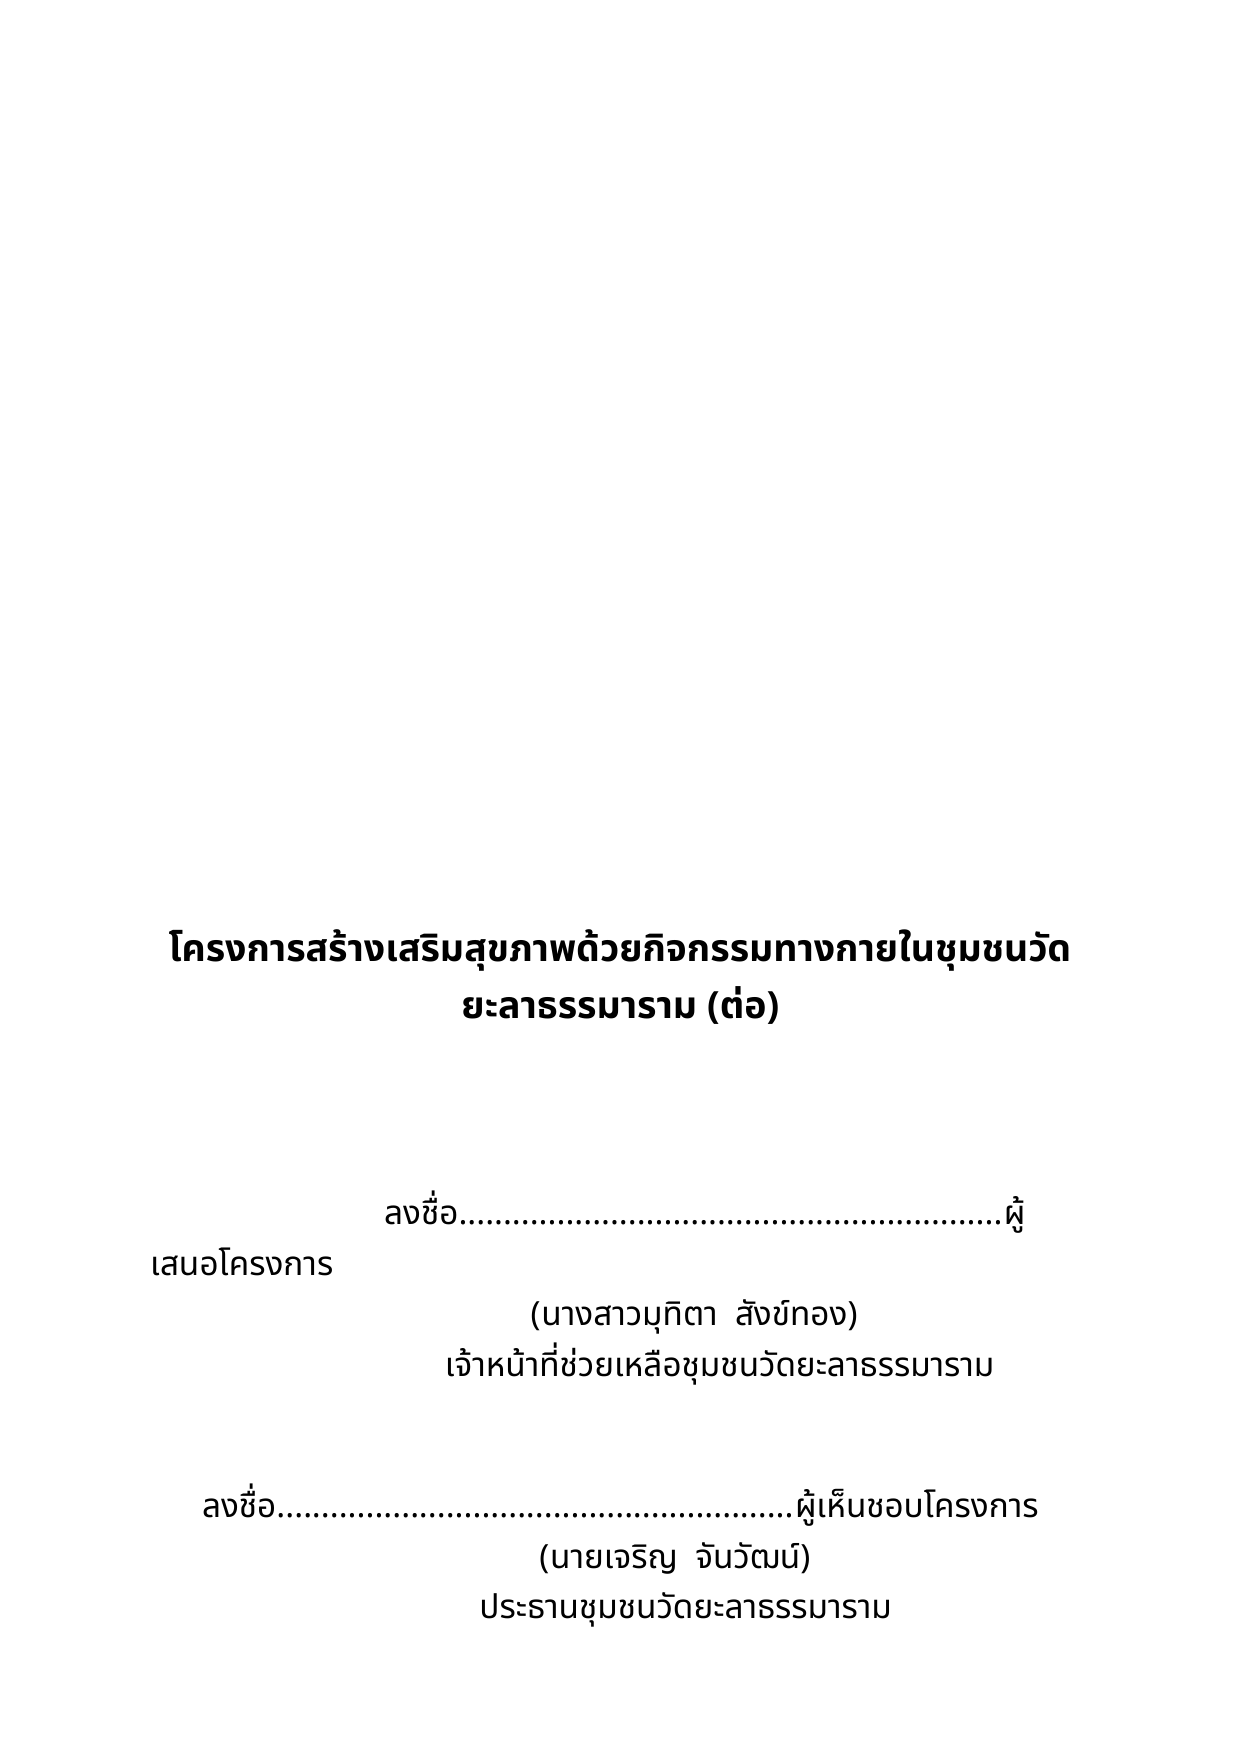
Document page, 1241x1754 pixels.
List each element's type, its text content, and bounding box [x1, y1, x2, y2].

text (นายเจริญ จันวัฒน์) [150, 1532, 1090, 1583]
text ลงชื่อ.............................................................ผู้เสนอโครงการ [150, 1189, 1090, 1290]
text ประธานชุมชนวัดยะลาธรรมาราม [150, 1583, 1090, 1633]
text เจ้าหน้าที่ช่วยเหลือชุมชนวัดยะลาธรรมาราม [150, 1341, 1090, 1391]
text (นางสาวมุทิตา สังข์ทอง) [150, 1290, 1090, 1341]
text ลงชื่อ..........................................................ผู้เห็นชอบโครงการ [150, 1482, 1090, 1532]
text โครงการสร้างเสริมสุขภาพด้วยกิจกรรมทางกายในชุมชนวัดยะลาธรรมาราม (ต่อ) [150, 922, 1090, 1036]
